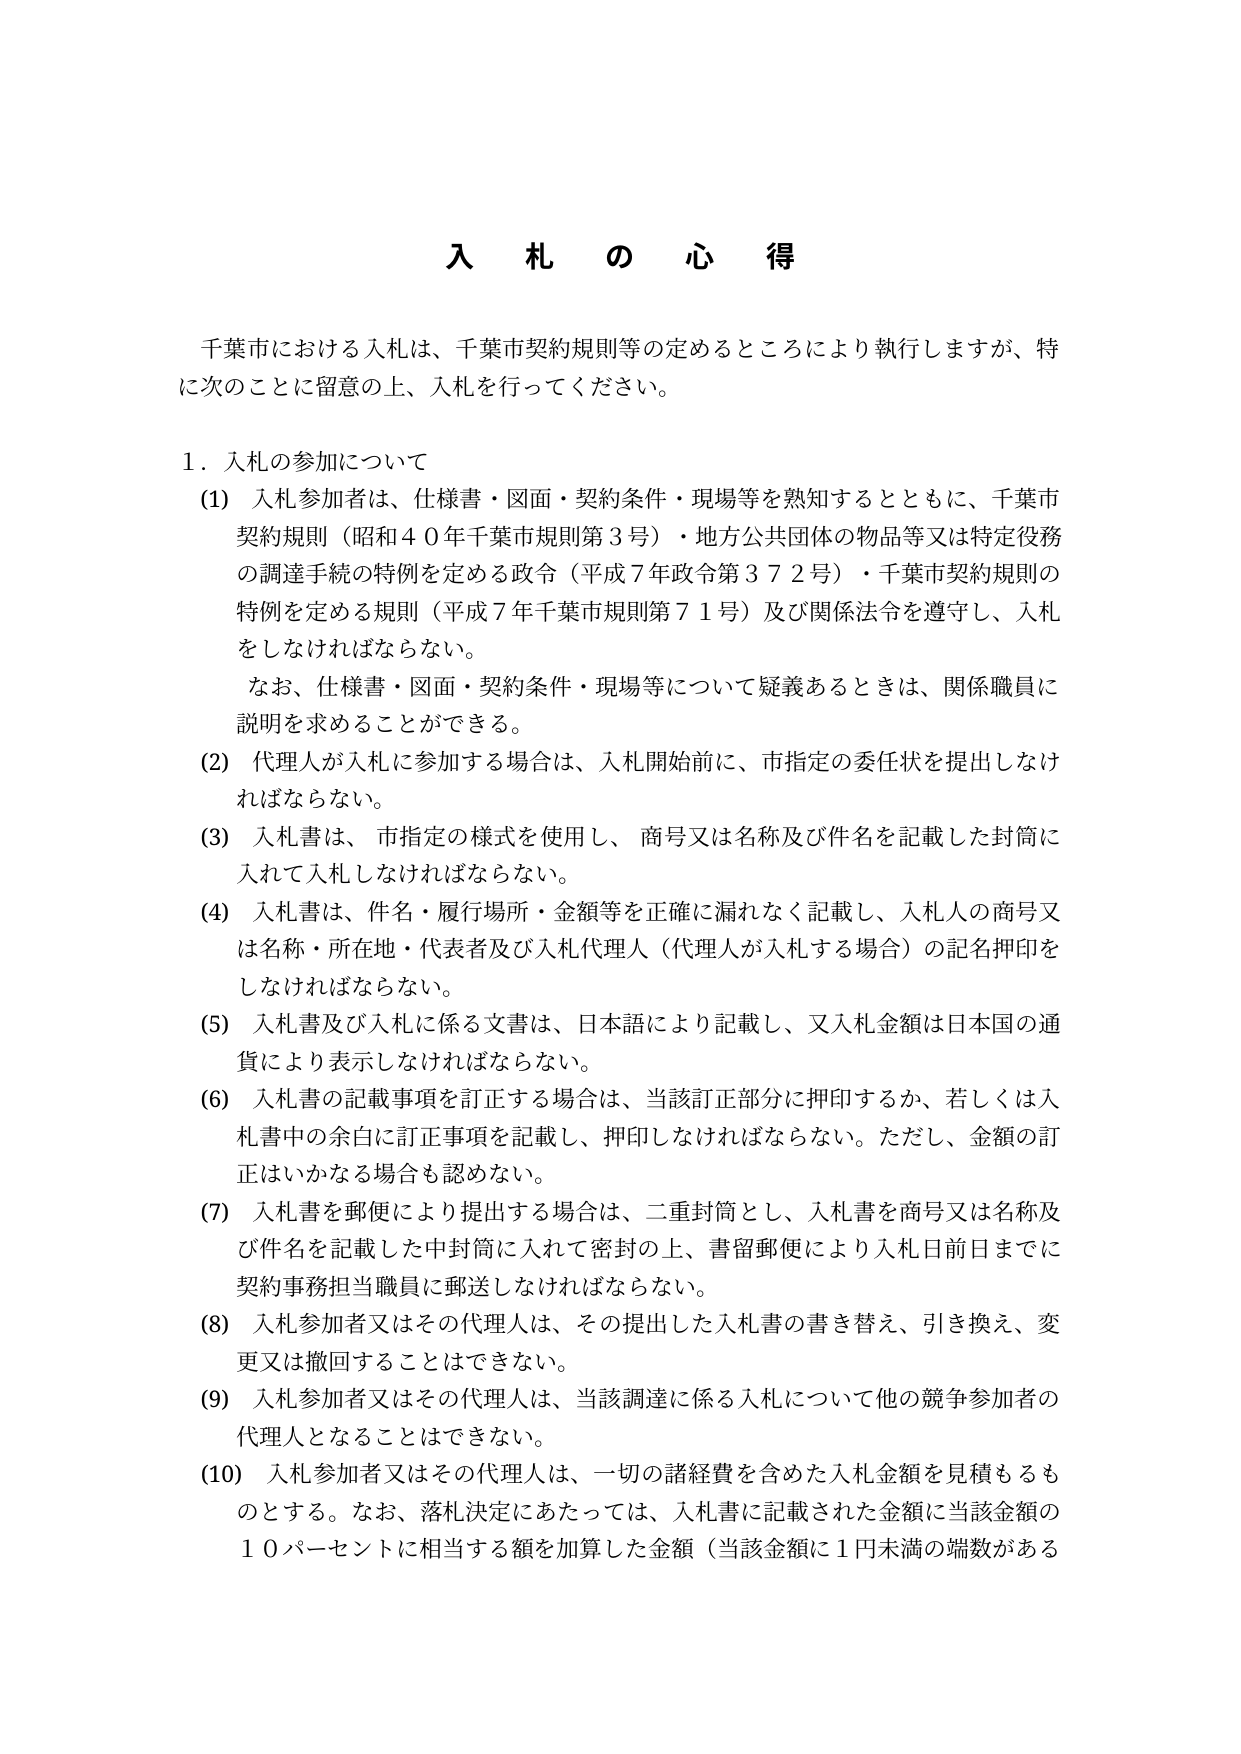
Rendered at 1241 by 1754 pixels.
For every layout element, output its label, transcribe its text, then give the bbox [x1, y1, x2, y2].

text なお、仕様書・図面・契約条件・現場等について疑義あるときは、関係職員に説明を求めることができる。 [177, 667, 1063, 742]
text (5) 入札書及び入札に係る文書は、日本語により記載し、又入札金額は日本国の通貨により表示しなければならない。 [177, 1004, 1063, 1079]
text (8) 入札参加者又はその代理人は、その提出した入札書の書き替え、引き換え、変更又は撤回することはできない。 [177, 1304, 1063, 1379]
text １．入札の参加について [177, 442, 1063, 479]
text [177, 1454, 1063, 1567]
text (7) 入札書を郵便により提出する場合は、二重封筒とし、入札書を商号又は名称及び件名を記載した中封筒に入れて密封の上、書留郵便により入札日前日までに契約事務担当職員に郵送しなければならない。 [177, 1192, 1063, 1304]
text 入 札 の 心 得 [177, 217, 1063, 292]
text (9) 入札参加者又はその代理人は、当該調達に係る入札について他の競争参加者の代理人となることはできない。 [177, 1379, 1063, 1454]
text (1) 入札参加者は、仕様書・図面・契約条件・現場等を熟知するとともに、千葉市契約規則（昭和４０年千葉市規則第３号）・地方公共団体の物品等又は特定役務の調達手続の特例を定める政令（平成７年政令第３７２号）・千葉市契約規則の特例を定める規則（平成７年千葉市規則第７１号）及び関係法令を遵守し、入札をしなければならない。 [177, 479, 1063, 667]
text (2) 代理人が入札に参加する場合は、入札開始前に、市指定の委任状を提出しなければならない。 [177, 742, 1063, 817]
text (4) 入札書は、件名・履行場所・金額等を正確に漏れなく記載し、入札人の商号又は名称・所在地・代表者及び入札代理人（代理人が入札する場合）の記名押印をしなければならない。 [177, 892, 1063, 1004]
text (6) 入札書の記載事項を訂正する場合は、当該訂正部分に押印するか、若しくは入札書中の余白に訂正事項を記載し、押印しなければならない。ただし、金額の訂正はいかなる場合も認めない。 [177, 1079, 1063, 1192]
text 千葉市における入札は、千葉市契約規則等の定めるところにより執行しますが、特に次のことに留意の上、入札を行ってください。 [177, 329, 1063, 404]
text (3) 入札書は、 市指定の様式を使用し、 商号又は名称及び件名を記載した封筒に入れて入札しなければならない。 [177, 817, 1063, 892]
